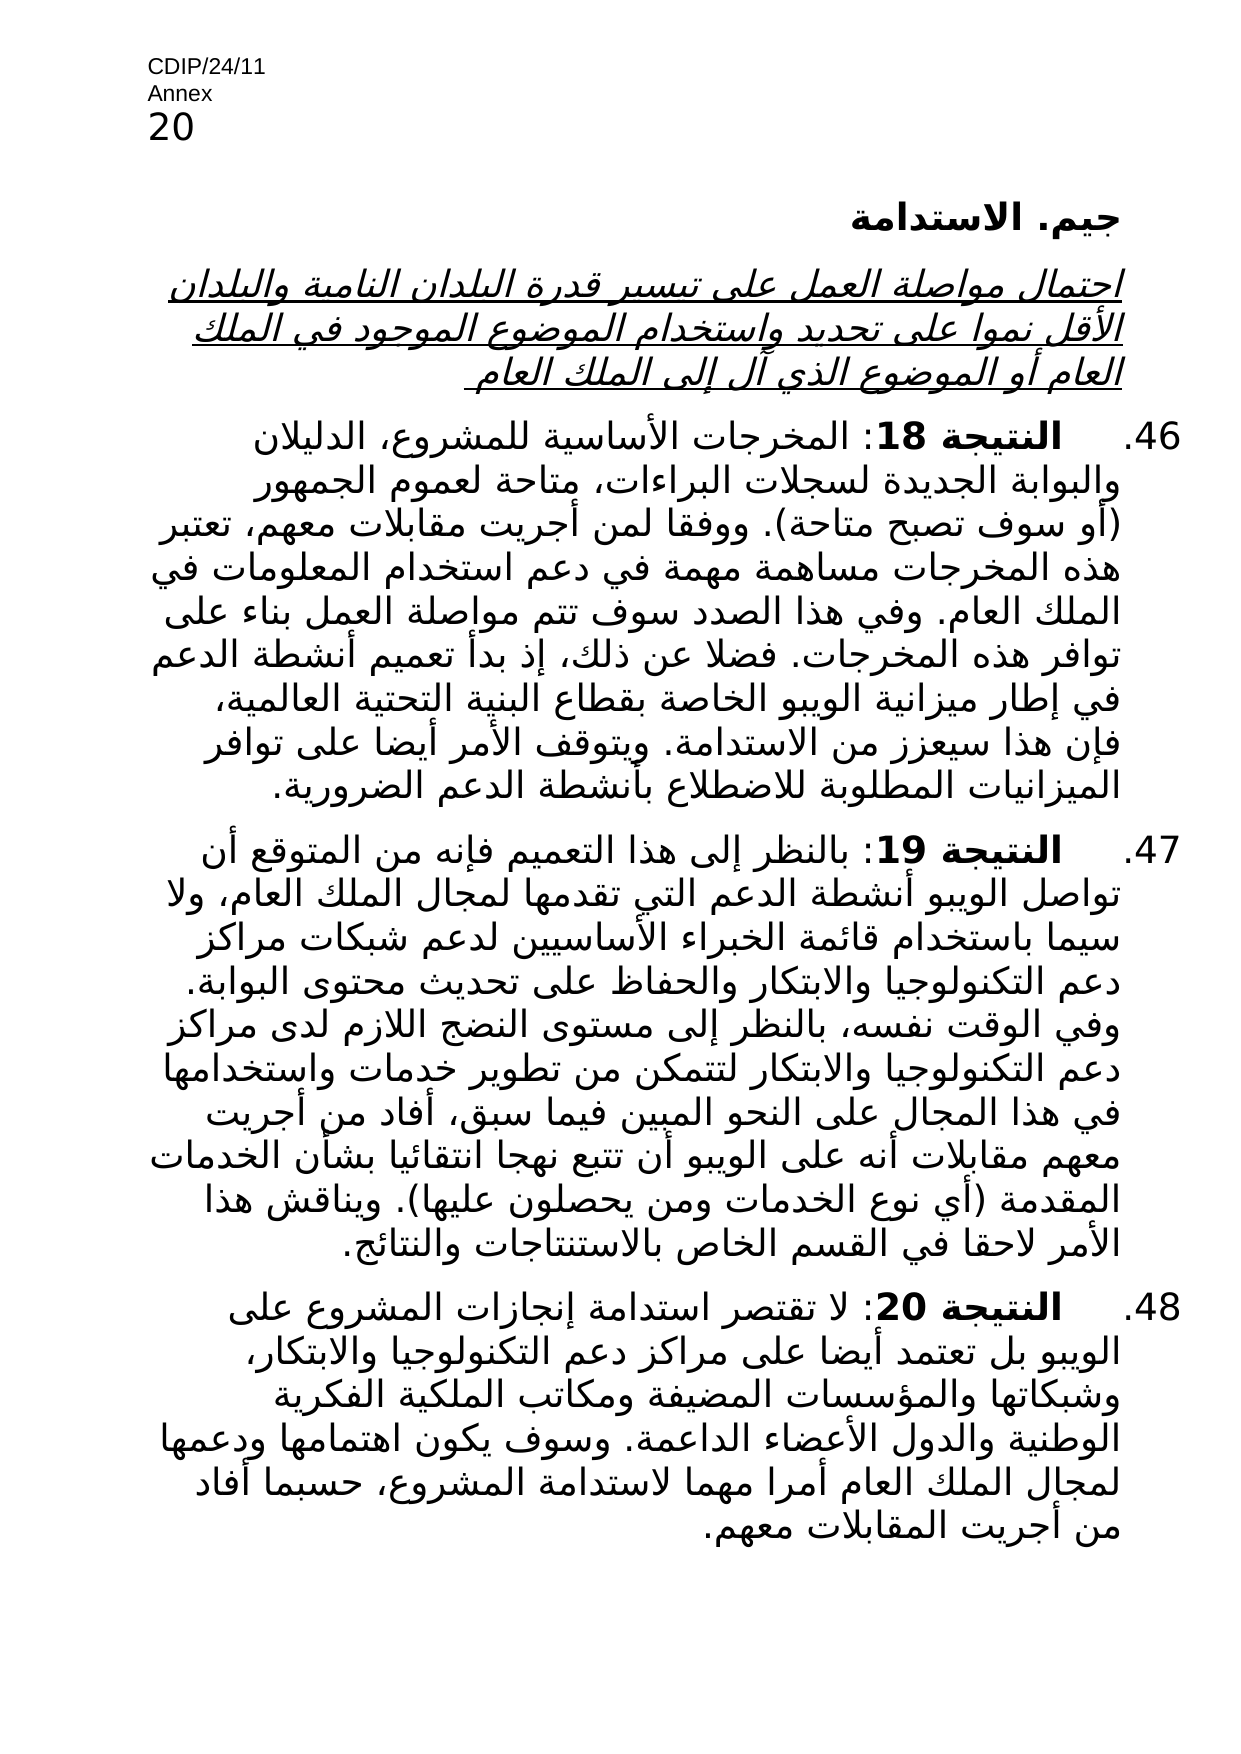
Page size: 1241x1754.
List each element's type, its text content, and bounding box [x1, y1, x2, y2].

subtitle جيم. الاستدامة [148, 201, 1122, 238]
subtitle احتمال مواصلة العمل على تيسير قدرة البلدان النامية والبلدان الأقل نموا على تحديد واستخدام الموضوع الموجود في الملك العام أو الموضوع الذي آل إلى الملك العام [148, 263, 1122, 394]
text النتيجة 18: المخرجات الأساسية للمشروع، الدليلان والبوابة الجديدة لسجلات البراءات، متاحة لعموم الجمهور (أو سوف تصبح متاحة). ووفقا لمن أجريت مقابلات معهم، تعتبر هذه المخرجات مساهمة مهمة في دعم استخدام المعلومات في الملك العام. وفي هذا الصدد سوف تتم مواصلة العمل بناء على توافر هذه المخرجات. فضلا عن ذلك، إذ بدأ تعميم أنشطة الدعم في إطار ميزانية الويبو الخاصة بقطاع البنية التحتية العالمية، فإن هذا سيعزز من الاستدامة. ويتوقف الأمر أيضا على توافر الميزانيات المطلوبة للاضطلاع بأنشطة الدعم الضرورية. [148, 415, 1122, 808]
text النتيجة 20: لا تقتصر استدامة إنجازات المشروع على الويبو بل تعتمد أيضا على مراكز دعم التكنولوجيا والابتكار، وشبكاتها والمؤسسات المضيفة ومكاتب الملكية الفكرية الوطنية والدول الأعضاء الداعمة. وسوف يكون اهتمامها ودعمها لمجال الملك العام أمرا مهما لاستدامة المشروع، حسبما أفاد من أجريت المقابلات معهم. [148, 1286, 1122, 1548]
text النتيجة 19: بالنظر إلى هذا التعميم فإنه من المتوقع أن تواصل الويبو أنشطة الدعم التي تقدمها لمجال الملك العام، ولا سيما باستخدام قائمة الخبراء الأساسيين لدعم شبكات مراكز دعم التكنولوجيا والابتكار والحفاظ على تحديث محتوى البوابة. وفي الوقت نفسه، بالنظر إلى مستوى النضج اللازم لدى مراكز دعم التكنولوجيا والابتكار لتتمكن من تطوير خدمات واستخدامها في هذا المجال على النحو المبين فيما سبق، أفاد من أجريت معهم مقابلات أنه على الويبو أن تتبع نهجا انتقائيا بشأن الخدمات المقدمة (أي نوع الخدمات ومن يحصلون عليها). ويناقش هذا الأمر لاحقا في القسم الخاص بالاستنتاجات والنتائج. [148, 828, 1122, 1265]
